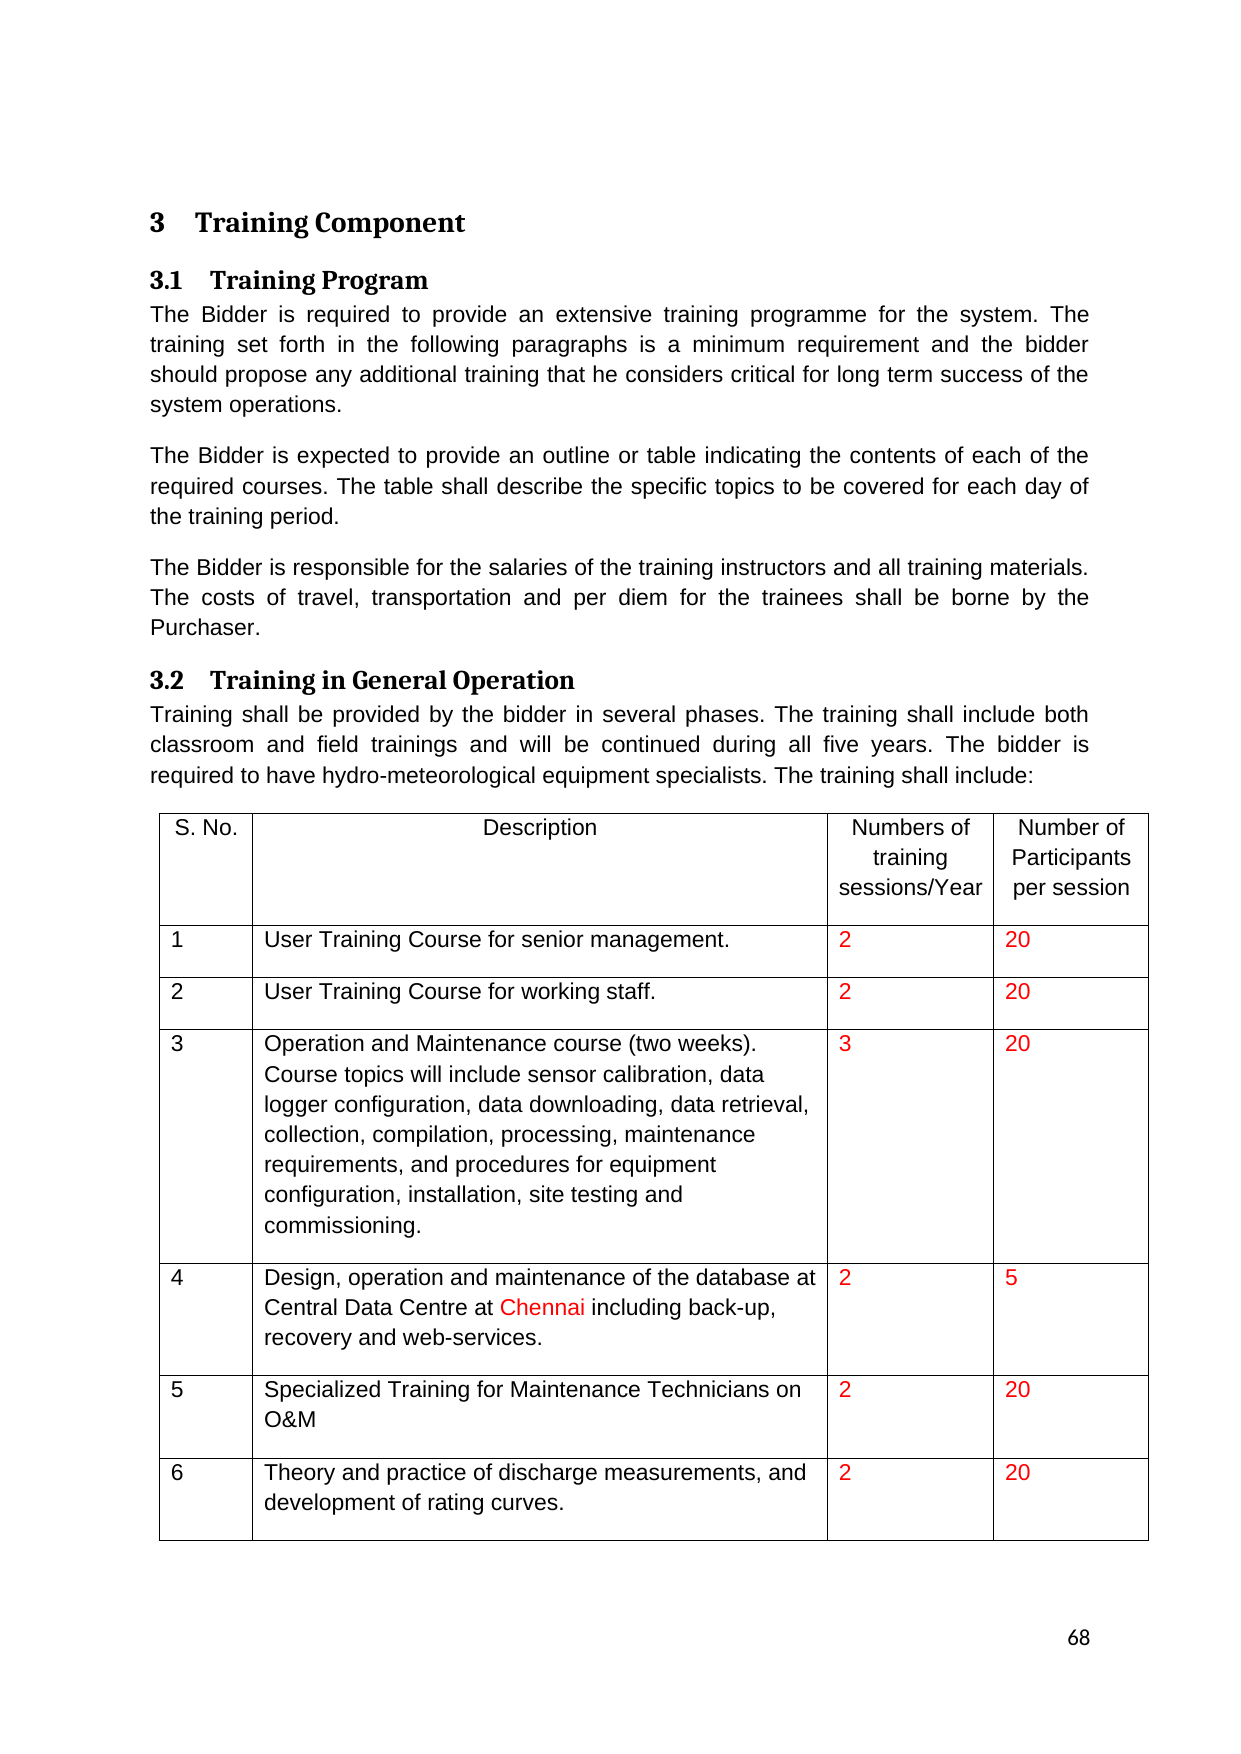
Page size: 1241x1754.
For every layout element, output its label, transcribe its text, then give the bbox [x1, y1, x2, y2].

table_cell 2 [828, 1459, 993, 1540]
table_header Numbers of training sessions/Year [828, 814, 993, 925]
table_cell 20 [994, 1030, 1148, 1263]
table_cell 20 [994, 926, 1148, 977]
table_cell 3 [160, 1030, 252, 1263]
table_cell 2 [828, 926, 993, 977]
table_cell 5 [994, 1264, 1148, 1375]
table_cell User Training Course for working staff. [253, 978, 827, 1029]
table_cell Specialized Training for Maintenance Technicians on O&M [253, 1376, 827, 1457]
table_cell Theory and practice of discharge measurements, and development of rating curves. [253, 1459, 827, 1540]
table_cell 2 [828, 978, 993, 1029]
table_cell 2 [828, 1376, 993, 1457]
table_header Number of Participants per session [994, 814, 1148, 925]
table_header S. No. [160, 814, 252, 925]
subtitle Training in General Operation [150, 665, 1090, 697]
table_cell 1 [160, 926, 252, 977]
table_header Description [253, 814, 827, 925]
table_cell Design, operation and maintenance of the database at Central Data Centre at Chennai including back-up, recovery and web-services. [253, 1264, 827, 1375]
text Training shall be provided by the bidder in several phases. The training shall include both classroom and field trainings and will be continued during all five years. The bidder is required to have hydro-meteorological equipment specialists. The training shall include: [150, 701, 1090, 788]
table_cell Operation and Maintenance course (two weeks). Course topics will include sensor calibration, data logger configuration, data downloading, data retrieval, collection, compilation, processing, maintenance requirements, and procedures for equipment configuration, installation, site testing and commissioning. [253, 1030, 827, 1263]
table_cell 3 [828, 1030, 993, 1263]
text The Bidder is expected to provide an outline or table indicating the contents of each of the required courses. The table shall describe the specific topics to be covered for each day of the training period. [150, 442, 1090, 529]
table_cell 20 [994, 1459, 1148, 1540]
table_cell 20 [994, 1376, 1148, 1457]
text The Bidder is required to provide an extensive training programme for the system. The training set forth in the following paragraphs is a minimum requirement and the bidder should propose any additional training that he considers critical for long term success of the system operations. [150, 301, 1090, 418]
table_cell 6 [160, 1459, 252, 1540]
table_cell User Training Course for senior management. [253, 926, 827, 977]
table_cell 4 [160, 1264, 252, 1375]
table_cell 20 [994, 978, 1148, 1029]
table_cell 2 [160, 978, 252, 1029]
subtitle Training Component [150, 206, 1090, 239]
text The Bidder is responsible for the salaries of the training instructors and all training materials. The costs of travel, transportation and per diem for the trainees shall be borne by the Purchaser. [150, 554, 1090, 641]
table_cell 2 [828, 1264, 993, 1375]
subtitle Training Program [150, 265, 1090, 296]
table_cell 5 [160, 1376, 252, 1457]
